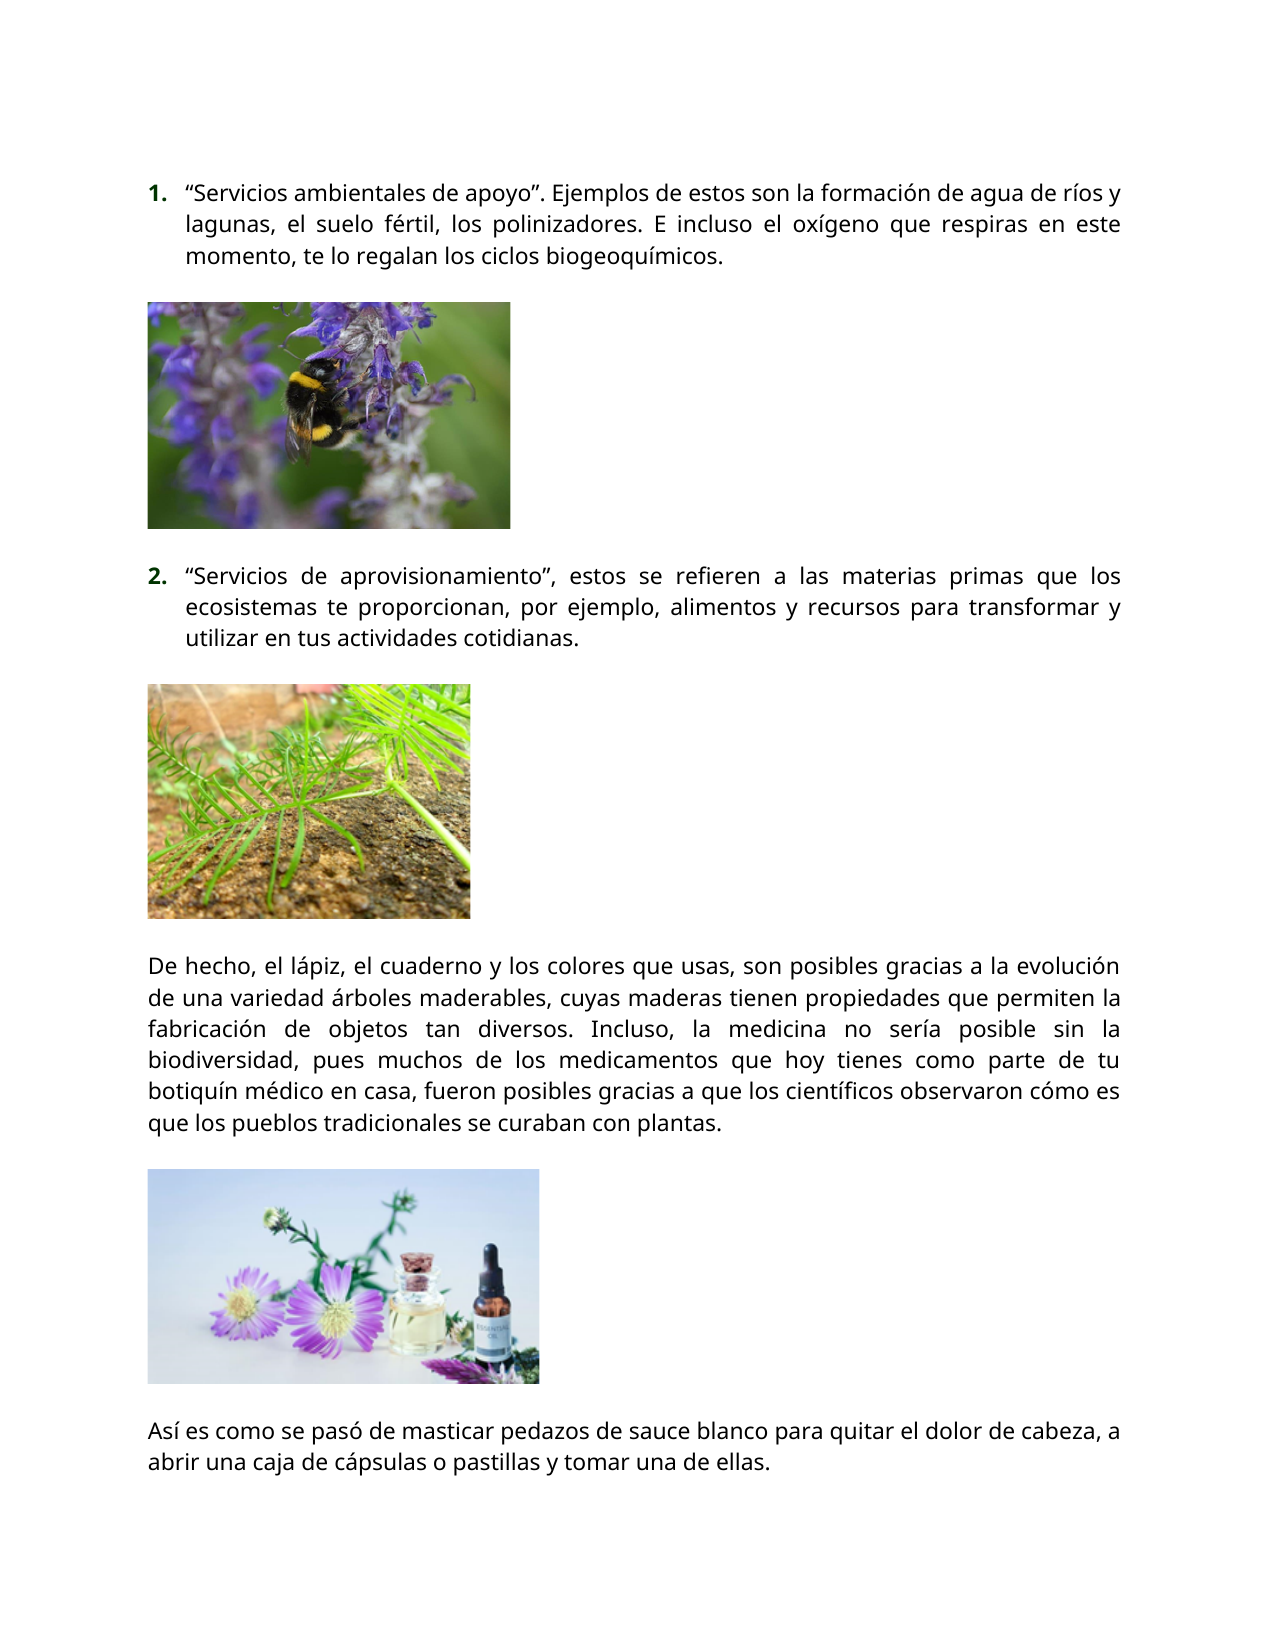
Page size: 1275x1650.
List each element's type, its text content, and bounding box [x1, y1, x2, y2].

text De hecho, el lápiz, el cuaderno y los colores que usas, son posibles gracias a la evolución de una variedad árboles maderables, cuyas maderas tienen propiedades que permiten la fabricación de objetos tan diversos. Incluso, la medicina no sería posible sin la biodiversidad, pues muchos de los medicamentos que hoy tienes como parte de tu botiquín médico en casa, fueron posibles gracias a que los científicos observaron cómo es que los pueblos tradicionales se curaban con plantas. [148, 950, 1122, 1138]
text Así es como se pasó de masticar pedazos de sauce blanco para quitar el dolor de cabeza, a abrir una caja de cápsulas o pastillas y tomar una de ellas. [148, 1415, 1122, 1477]
list “Servicios de aprovisionamiento”, estos se refieren a las materias primas que los ecosistemas te proporcionan, por ejemplo, alimentos y recursos para transformar y utilizar en tus actividades cotidianas. [148, 560, 1122, 653]
picture [147, 302, 511, 529]
picture [147, 684, 471, 919]
list “Servicios ambientales de apoyo”. Ejemplos de estos son la formación de agua de ríos y lagunas, el suelo fértil, los polinizadores. E incluso el oxígeno que respiras en este momento, te lo regalan los ciclos biogeoquímicos. [148, 177, 1122, 271]
picture [147, 1169, 540, 1384]
